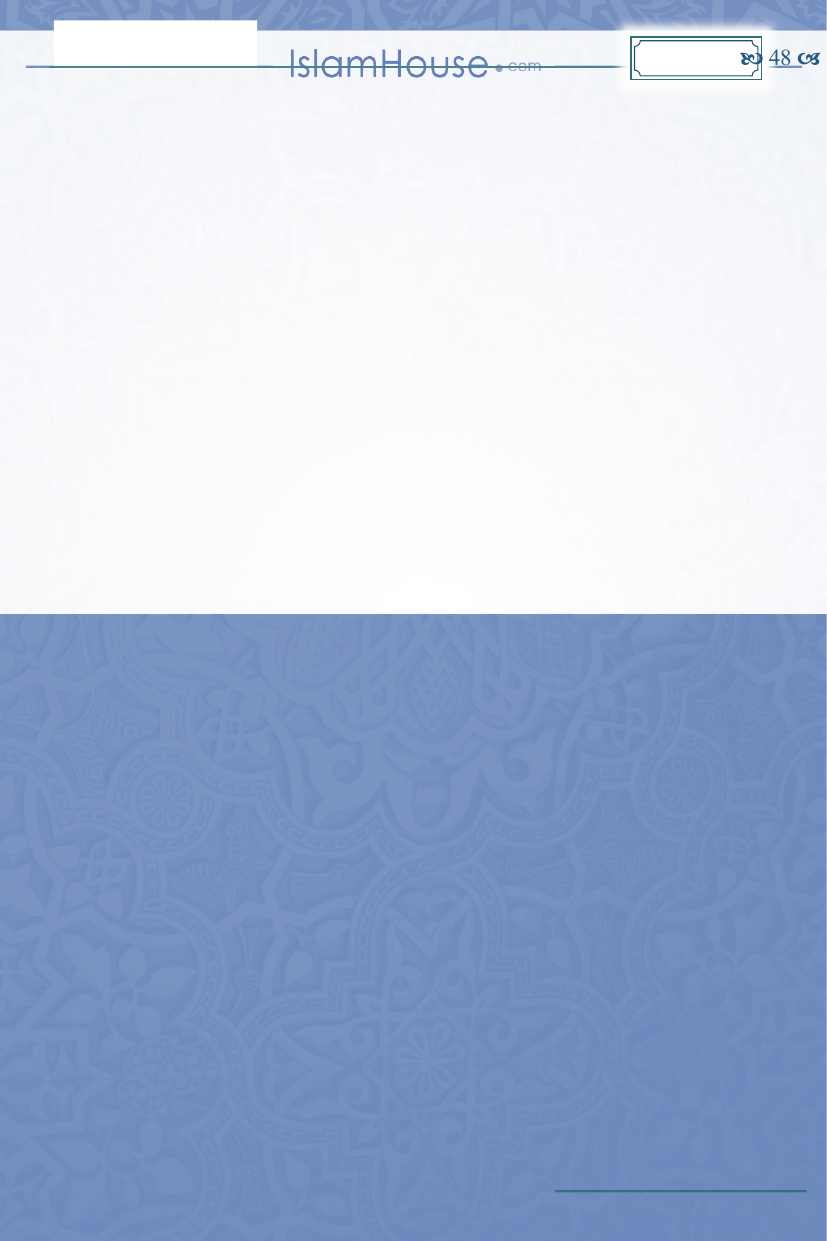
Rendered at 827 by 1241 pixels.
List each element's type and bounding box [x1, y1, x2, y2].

picture [548, 1170, 807, 1208]
